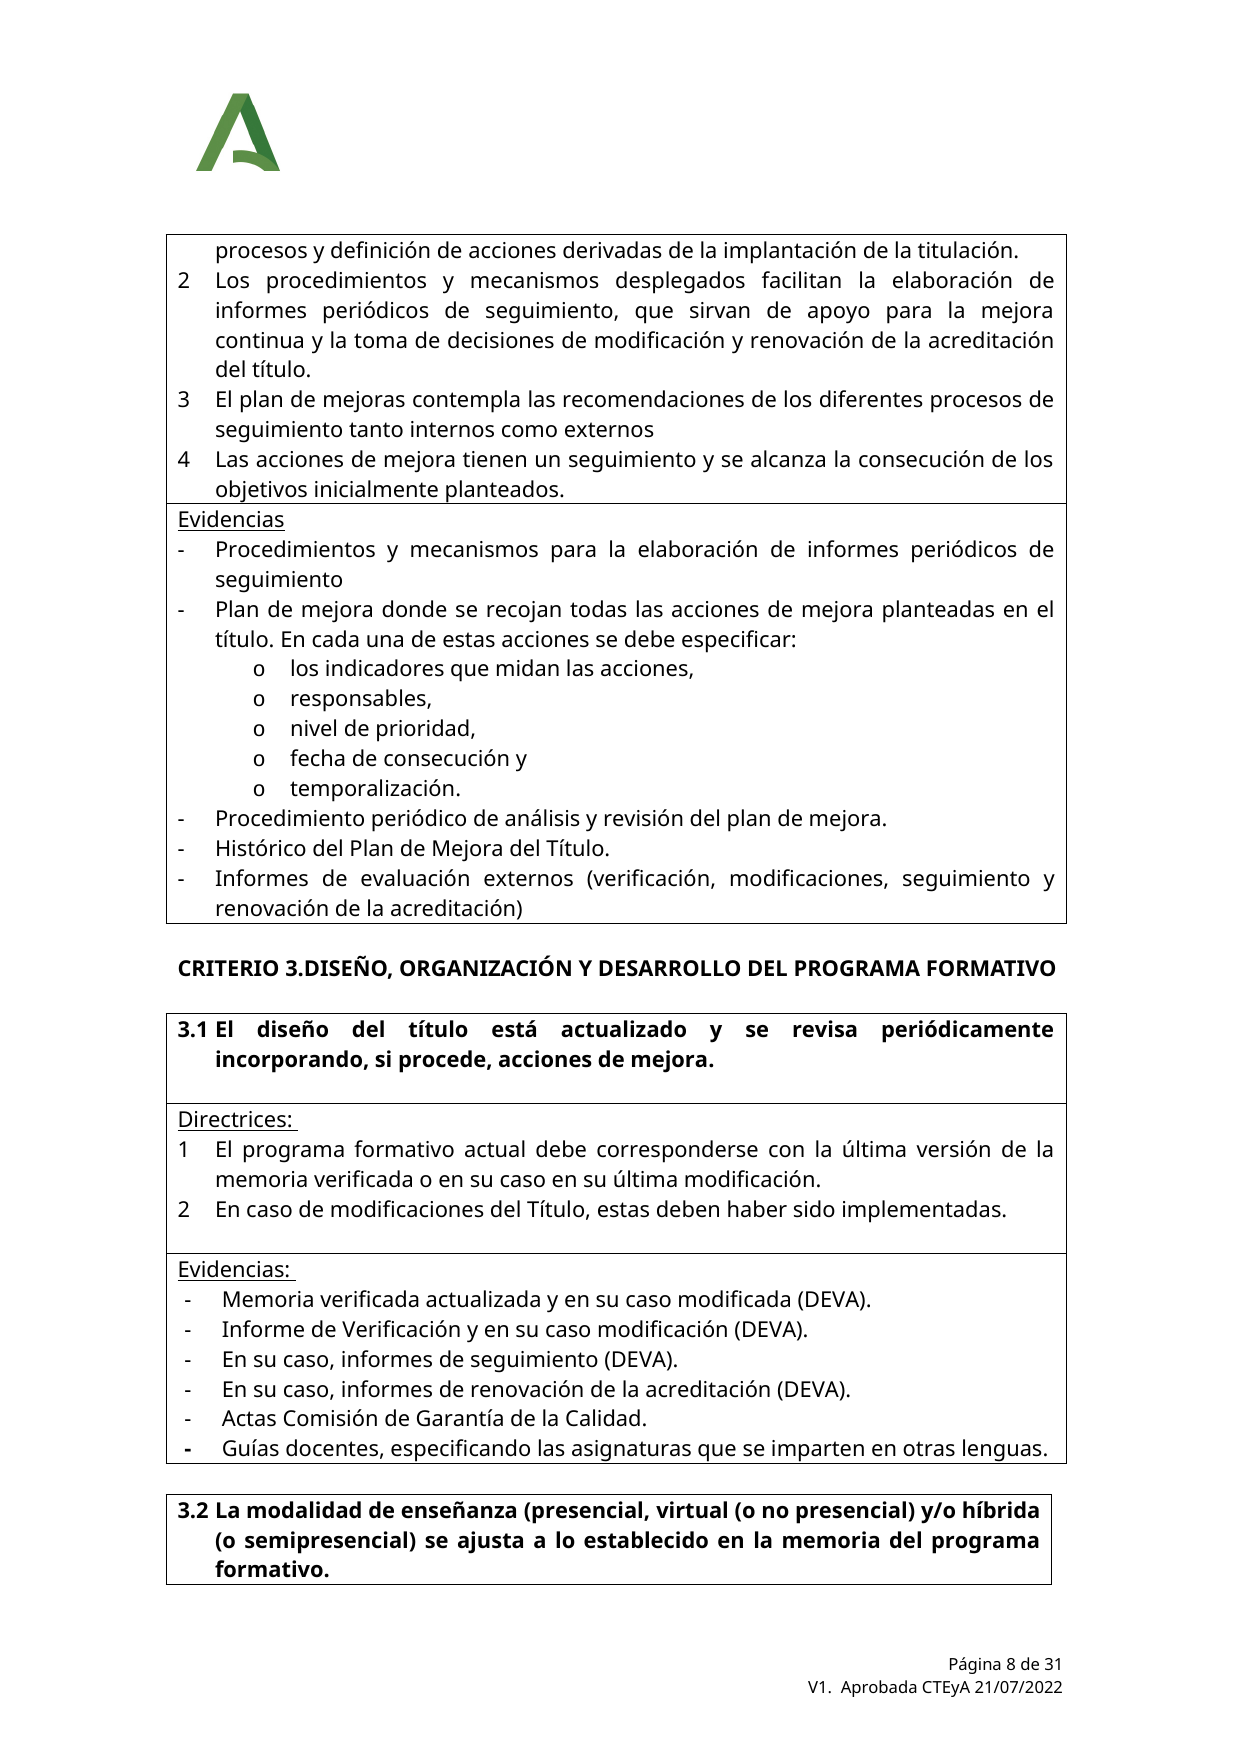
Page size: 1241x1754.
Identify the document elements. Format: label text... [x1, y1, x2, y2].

table_cell Evidencias: Memoria verificada actualizada y en su caso modificada (DEVA). Informe de Verificación y en su caso modificación (DEVA). En su caso, informes de seguimiento (DEVA). En su caso, informes de renovación de la acreditación (DEVA). Actas Comisión de Garantía de la Calidad. Guías docentes, especificando las asignaturas que se imparten en otras lenguas. [167, 1254, 1066, 1463]
table_cell Directrices: El programa formativo actual debe corresponderse con la última versión de la memoria verificada o en su caso en su última modificación. En caso de modificaciones del Título, estas deben haber sido implementadas. [167, 1104, 1066, 1253]
subtitle CRITERIO 3.DISEÑO, ORGANIZACIÓN Y DESARROLLO DEL PROGRAMA FORMATIVO [177, 953, 1063, 983]
table_cell Evidencias Procedimientos y mecanismos para la elaboración de informes periódicos de seguimiento Plan de mejora donde se recojan todas las acciones de mejora planteadas en el título. En cada una de estas acciones se debe especificar: los indicadores que midan las acciones, responsables, nivel de prioridad, fecha de consecución y temporalización. Procedimiento periódico de análisis y revisión del plan de mejora. Histórico del Plan de Mejora del Título. Informes de evaluación externos (verificación, modificaciones, seguimiento y renovación de la acreditación) [167, 504, 1066, 922]
picture [192, 88, 285, 176]
table_header El diseño del título está actualizado y se revisa periódicamente incorporando, si procede, acciones de mejora. [167, 1014, 1066, 1103]
